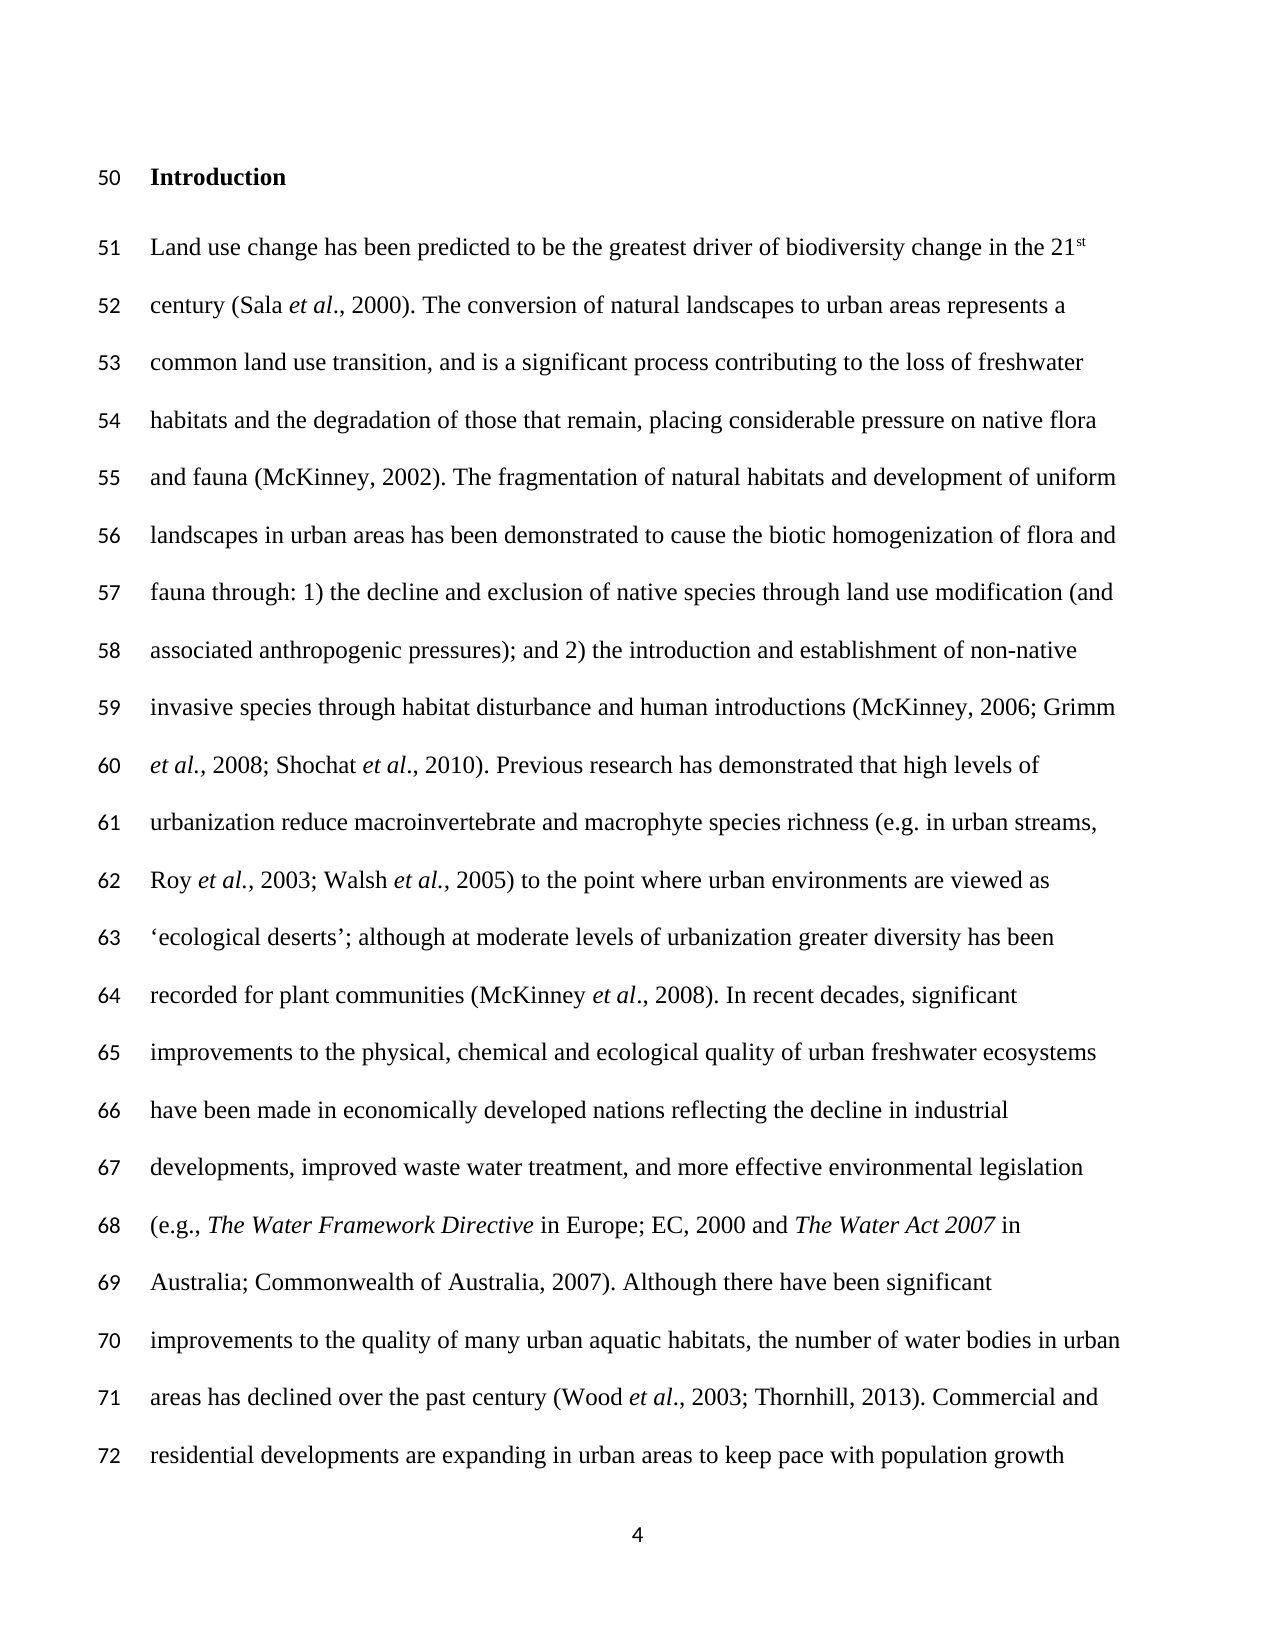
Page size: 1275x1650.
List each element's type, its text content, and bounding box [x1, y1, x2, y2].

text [150, 232, 1125, 1469]
text Introduction [150, 162, 1125, 191]
